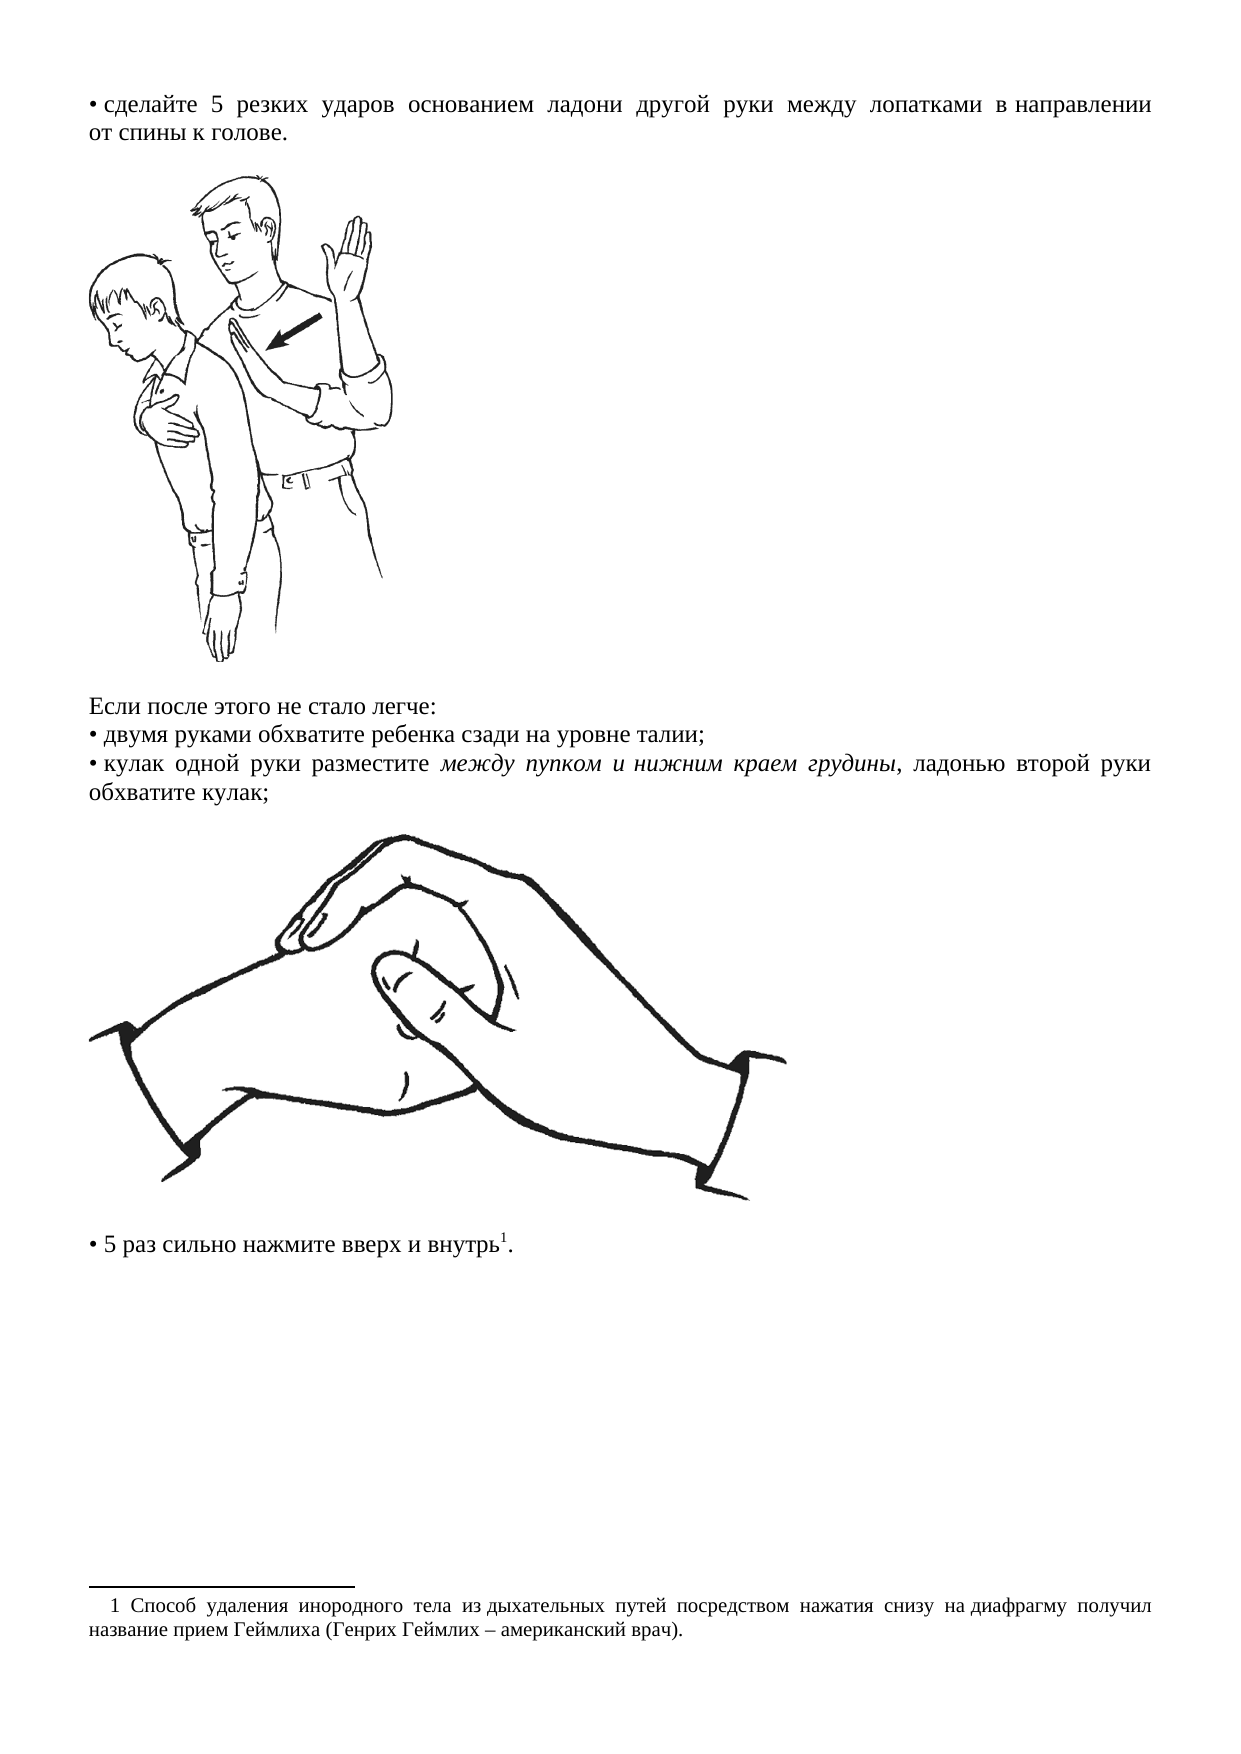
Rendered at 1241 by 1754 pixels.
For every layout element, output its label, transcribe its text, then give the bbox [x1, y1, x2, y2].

text • 5 раз сильно нажмите вверх и внутрь. [89, 1229, 1152, 1258]
text Если после этого не стало легче: [89, 691, 1152, 719]
text • кулак одной руки разместите между пупком и нижним краем грудины, ладонью второй руки обхватите кулак; [89, 748, 1152, 806]
text • сделайте 5 резких ударов основанием ладони другой руки между лопатками в направлении от спины к голове. [89, 89, 1152, 146]
text • двумя руками обхватите ребенка сзади на уровне талии; [89, 719, 1152, 748]
picture [88, 834, 787, 1201]
picture [88, 175, 393, 662]
